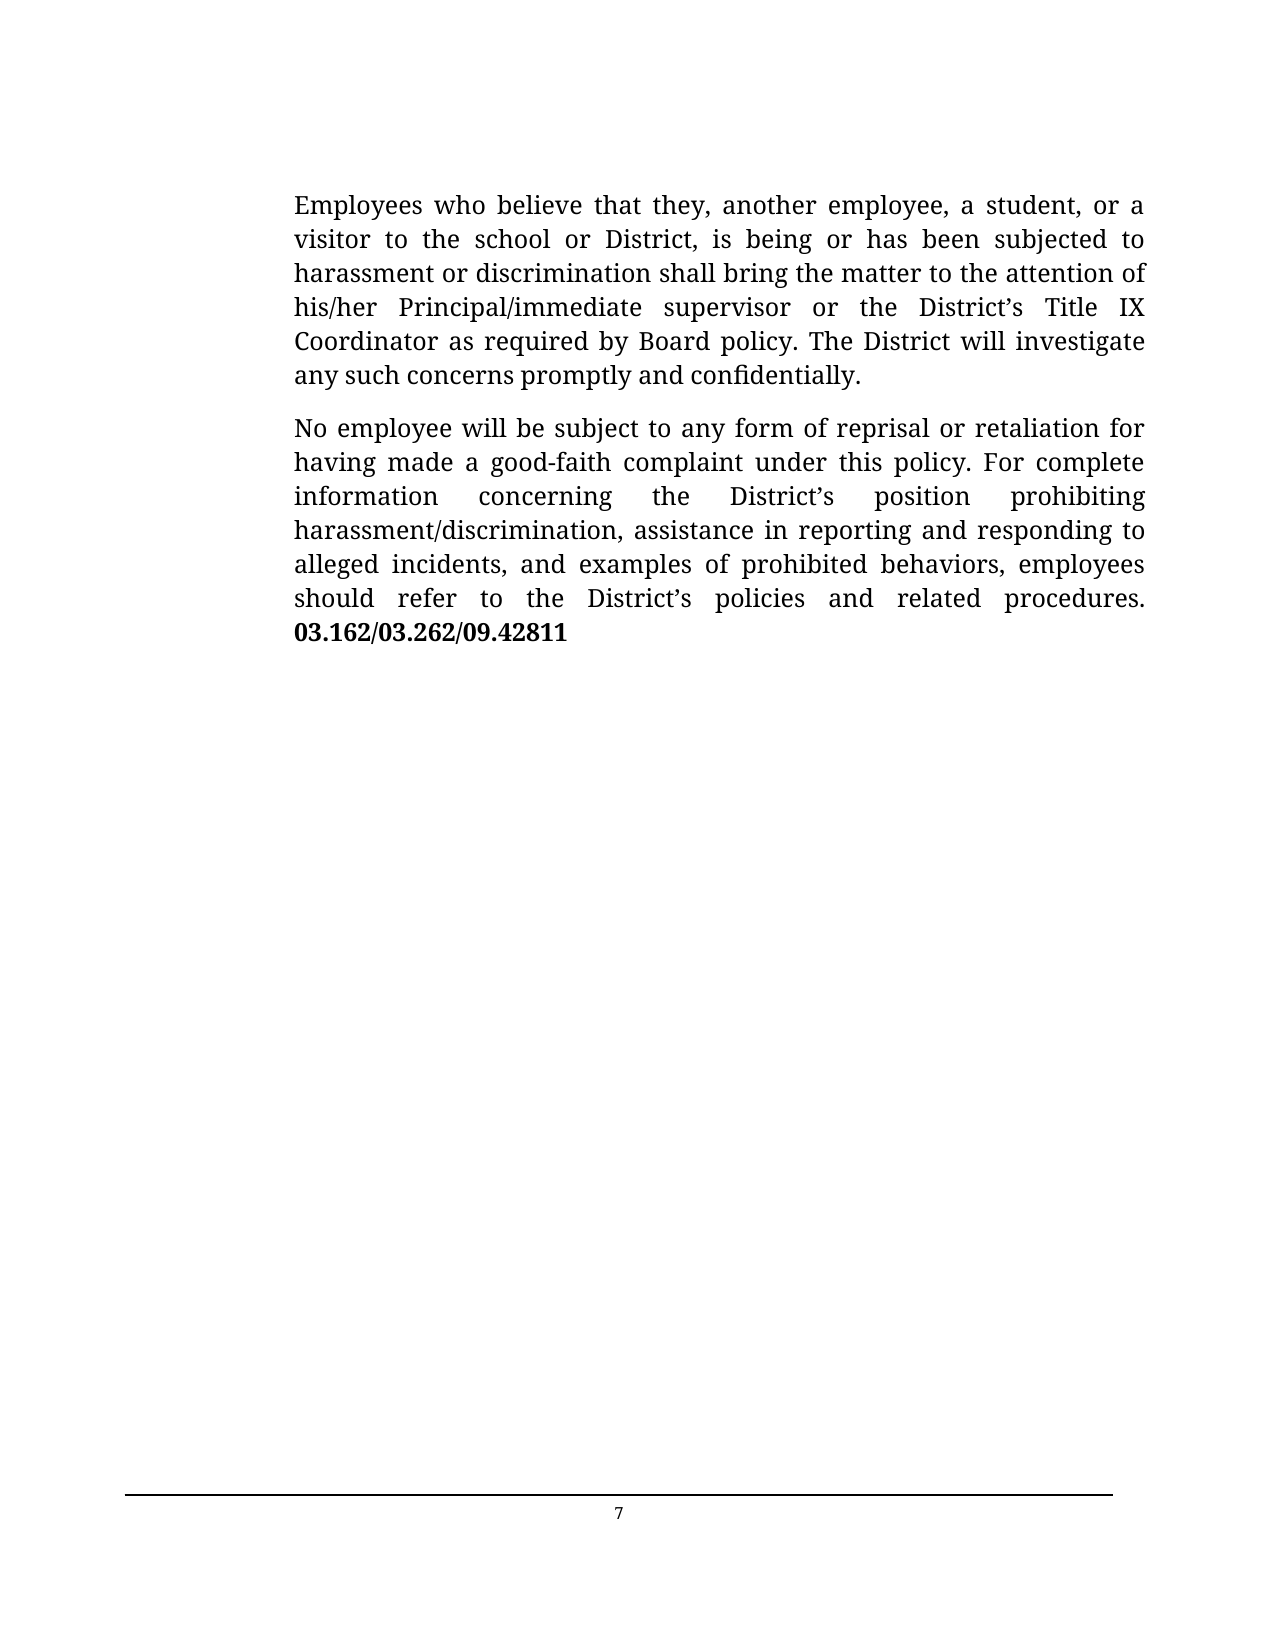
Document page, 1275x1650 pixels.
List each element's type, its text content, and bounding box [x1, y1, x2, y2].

text No employee will be subject to any form of reprisal or retaliation for having made a good-faith complaint under this policy. For complete information concerning the District’s position prohibiting harassment/discrimination, assistance in reporting and responding to alleged incidents, and examples of prohibited behaviors, employees should refer to the District’s policies and related procedures. 03.162/03.262/09.42811 [294, 411, 1146, 649]
text Employees who believe that they, another employee, a student, or a visitor to the school or District, is being or has been subjected to harassment or discrimination shall bring the matter to the attention of his/her Principal/immediate supervisor or the District’s Title IX Coordinator as required by Board policy. The District will investigate any such concerns promptly and confidentially. [294, 187, 1146, 392]
